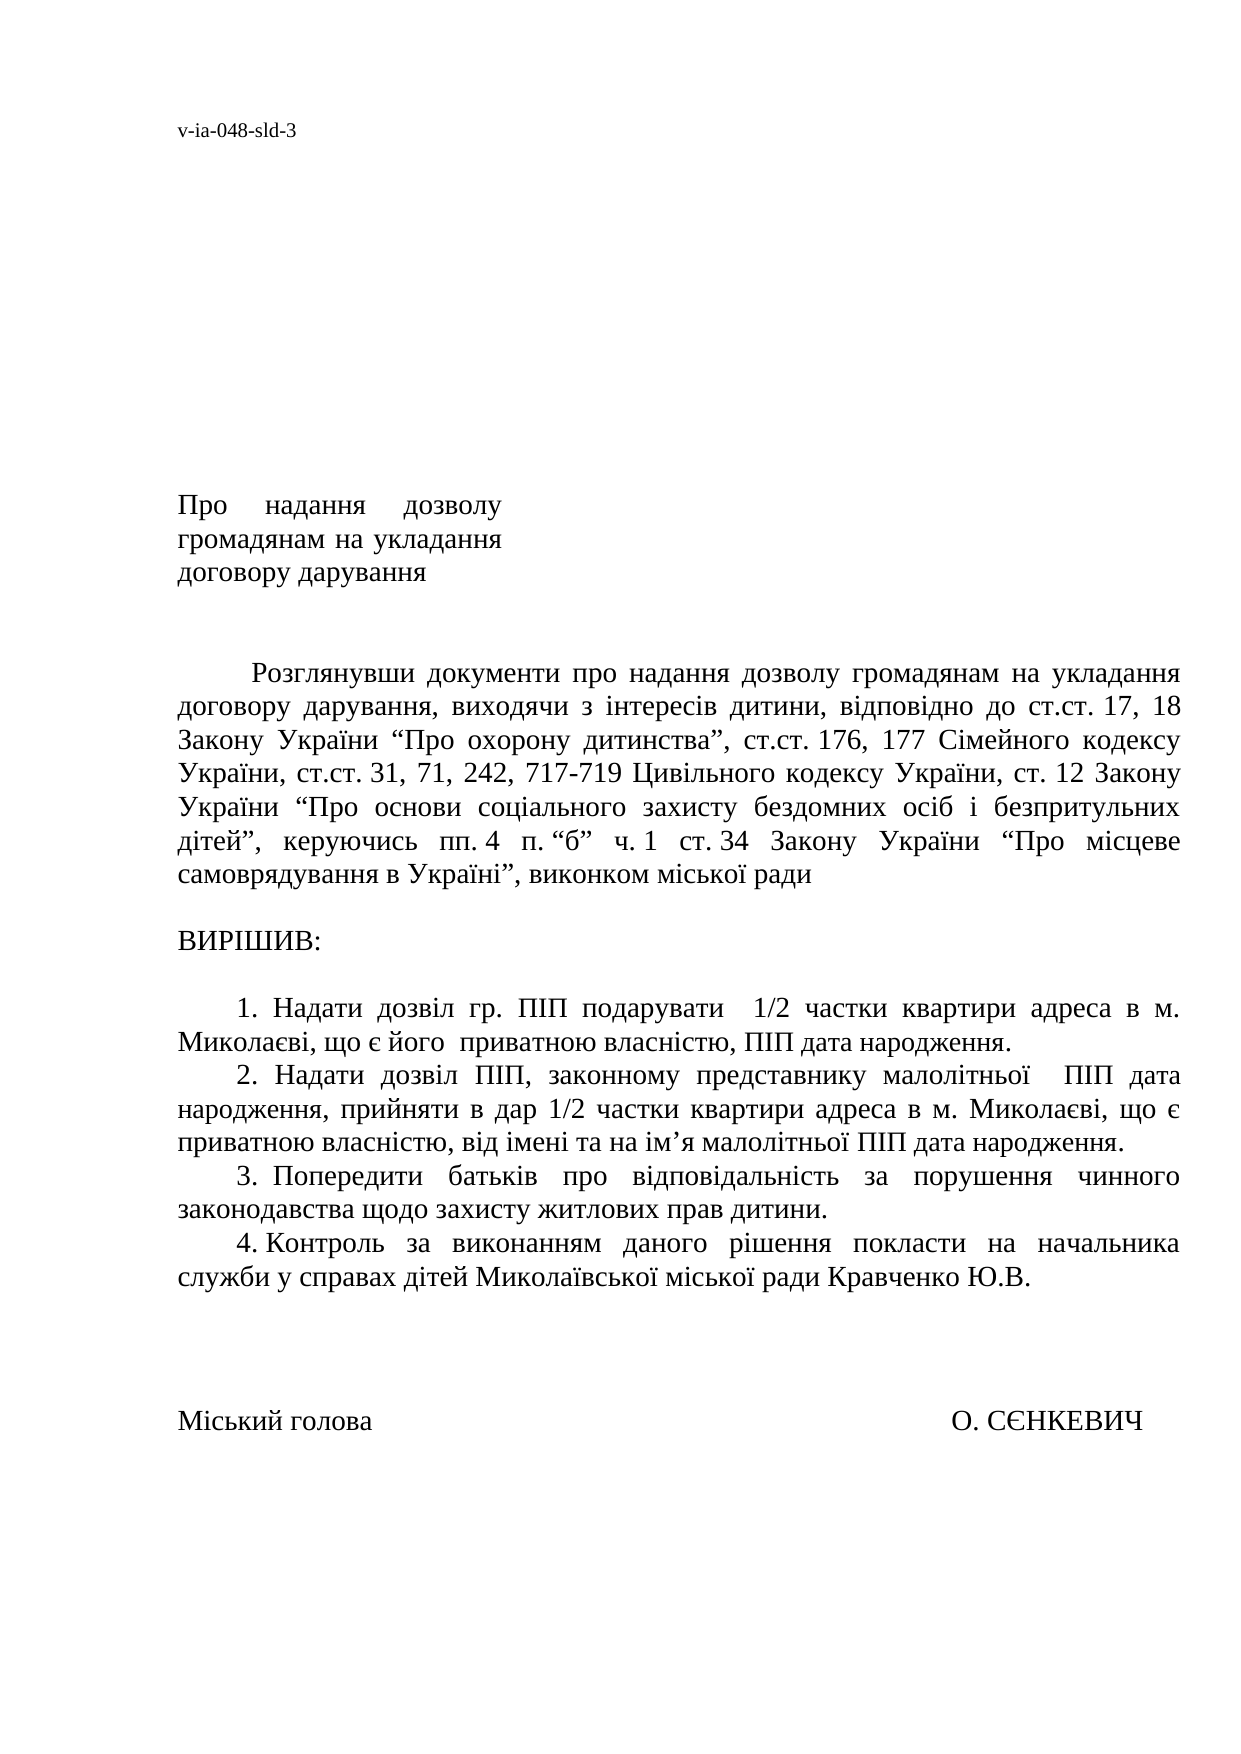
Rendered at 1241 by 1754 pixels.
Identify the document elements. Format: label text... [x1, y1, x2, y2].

text ВИРІШИВ: [177, 923, 1181, 957]
text 2. Надати дозвіл ПІП, законному представнику малолітньої ПІП дата народження, прийняти в дар 1/2 частки квартири адреса в м. Миколаєві, що є приватною власністю, від імені та на ім’я малолітньої ПІП дата народження. [177, 1057, 1181, 1158]
text Міський голова О. СЄНКЕВИЧ [177, 1403, 1181, 1436]
text 4. Контроль за виконанням даного рішення покласти на начальника служби у справах дітей Миколаївської міської ради Кравченко Ю.В. [177, 1225, 1181, 1292]
text 3. Попередити батьків про відповідальність за порушення чинного законодавства щодо захисту житлових прав дитини. [177, 1158, 1181, 1225]
text v-ia-048-sld-3 [177, 118, 1181, 142]
text Розглянувши документи про надання дозволу громадянам на укладання договору дарування, виходячи з інтересів дитини, відповідно до ст.ст. 17, 18 Закону України “Про охорону дитинства”, ст.ст. 176, 177 Сімейного кодексу України, ст.ст. 31, 71, 242, 717-719 Цивільного кодексу України, ст. 12 Закону України “Про основи соціального захисту бездомних осіб і безпритульних дітей”, керуючись пп. 4 п. “б” ч. 1 ст. 34 Закону України “Про місцеве самоврядування в Україні”, виконком міської ради [177, 655, 1181, 890]
text Про надання дозволу громадянам на укладання договору дарування [177, 487, 502, 588]
text 1. Надати дозвіл гр. ПІП подарувати 1/2 частки квартири адреса в м. Миколаєві, що є його приватною власністю, ПІП дата народження. [177, 990, 1181, 1057]
